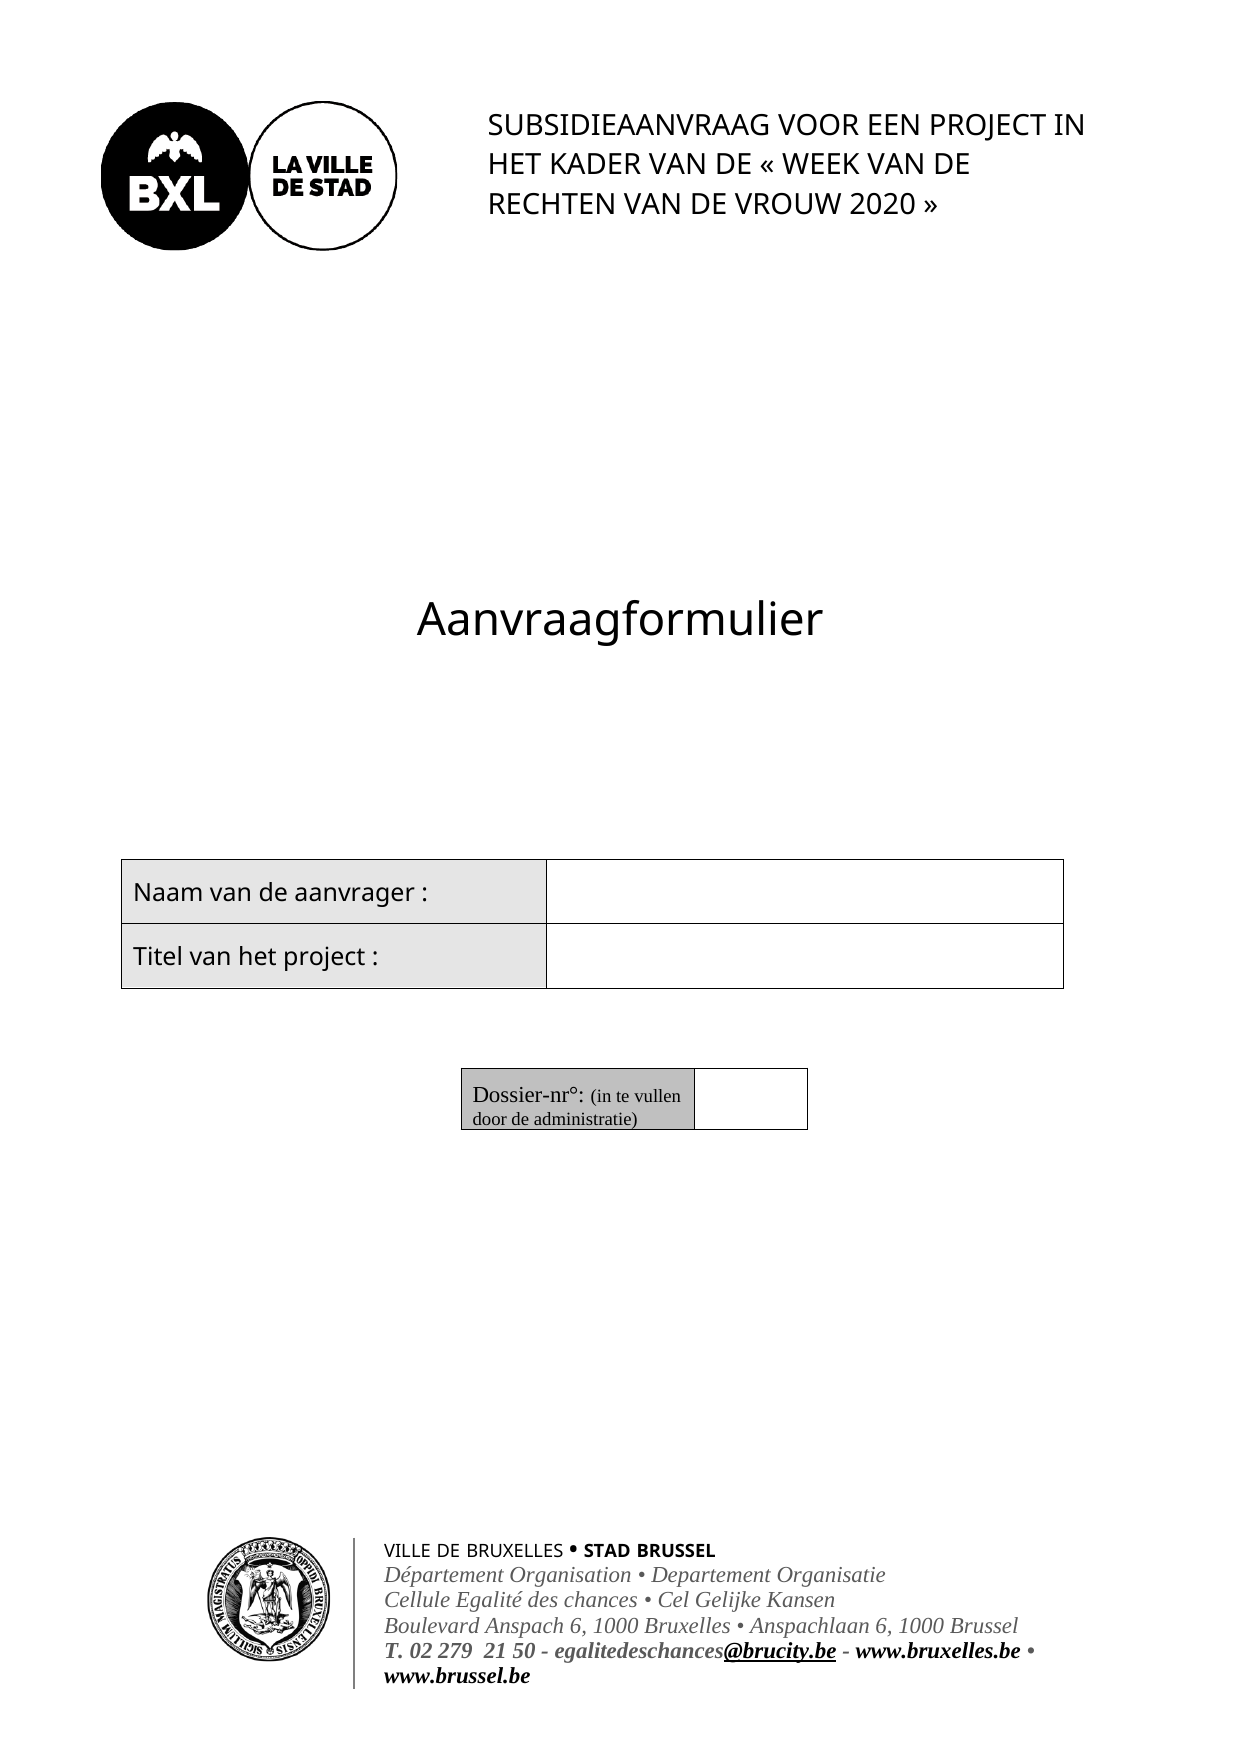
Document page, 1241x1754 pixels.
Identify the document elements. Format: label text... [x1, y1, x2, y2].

table_header [695, 1069, 807, 1129]
table_cell Titel van het project : [122, 924, 546, 987]
table_cell [547, 924, 1063, 987]
title Aanvraagformulier [133, 587, 1107, 649]
table_header [547, 860, 1063, 923]
table_header Dossier-nr°: (in te vullen door de administratie) [462, 1069, 694, 1129]
picture [101, 101, 398, 251]
table_header Naam van de aanvrager : [122, 860, 546, 923]
picture [206, 1537, 331, 1662]
